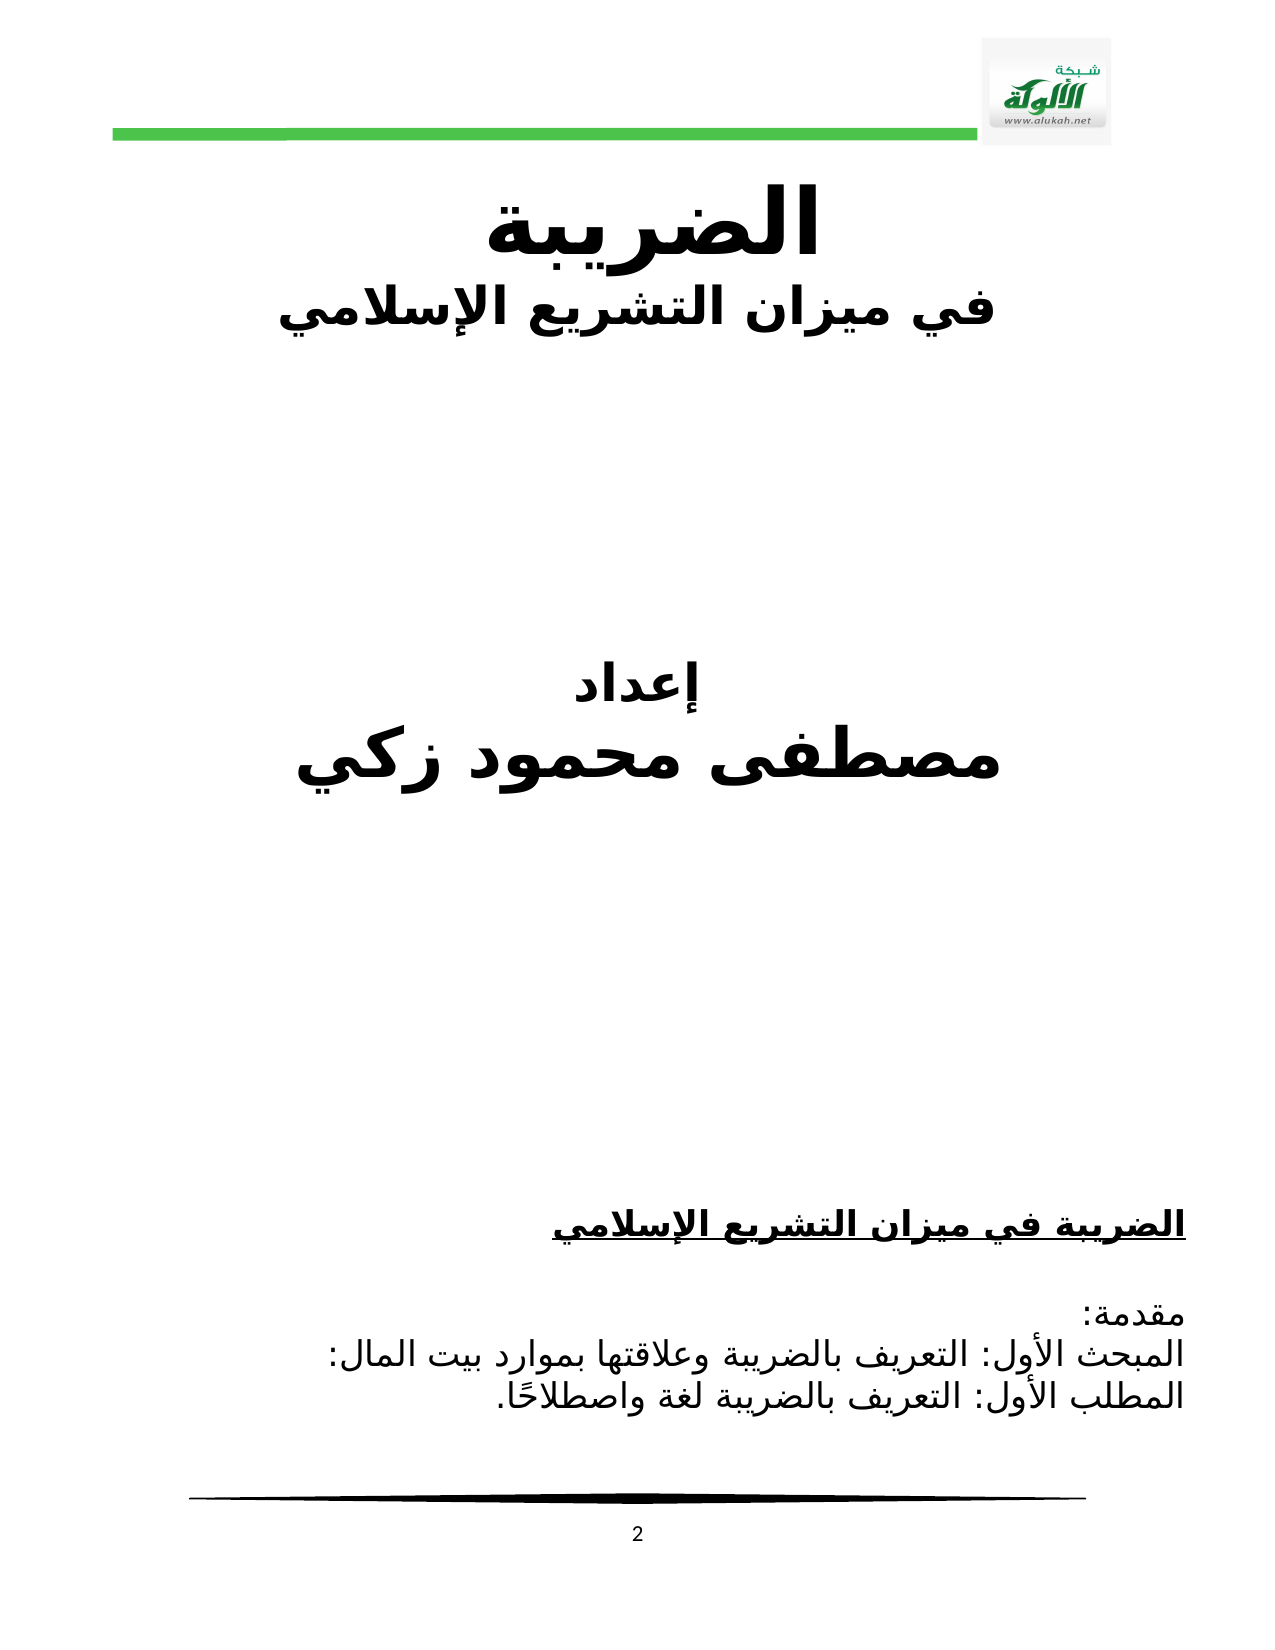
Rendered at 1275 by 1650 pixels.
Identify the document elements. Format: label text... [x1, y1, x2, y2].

text إعداد [89, 653, 1186, 714]
text الضريبة في ميزان التشريع الإسلامي [89, 1203, 1186, 1244]
text المبحث الأول: التعريف بالضريبة وعلاقتها بموارد بيت المال: [89, 1334, 1186, 1375]
text المطلب الأول: التعريف بالضريبة لغة واصطلاحًا. [89, 1375, 1186, 1416]
text في ميزان التشريع الإسلامي [89, 276, 1186, 337]
text مصطفى محمود زكي [89, 714, 1186, 794]
text الضريبة [89, 169, 1186, 276]
text مقدمة: [89, 1293, 1186, 1334]
